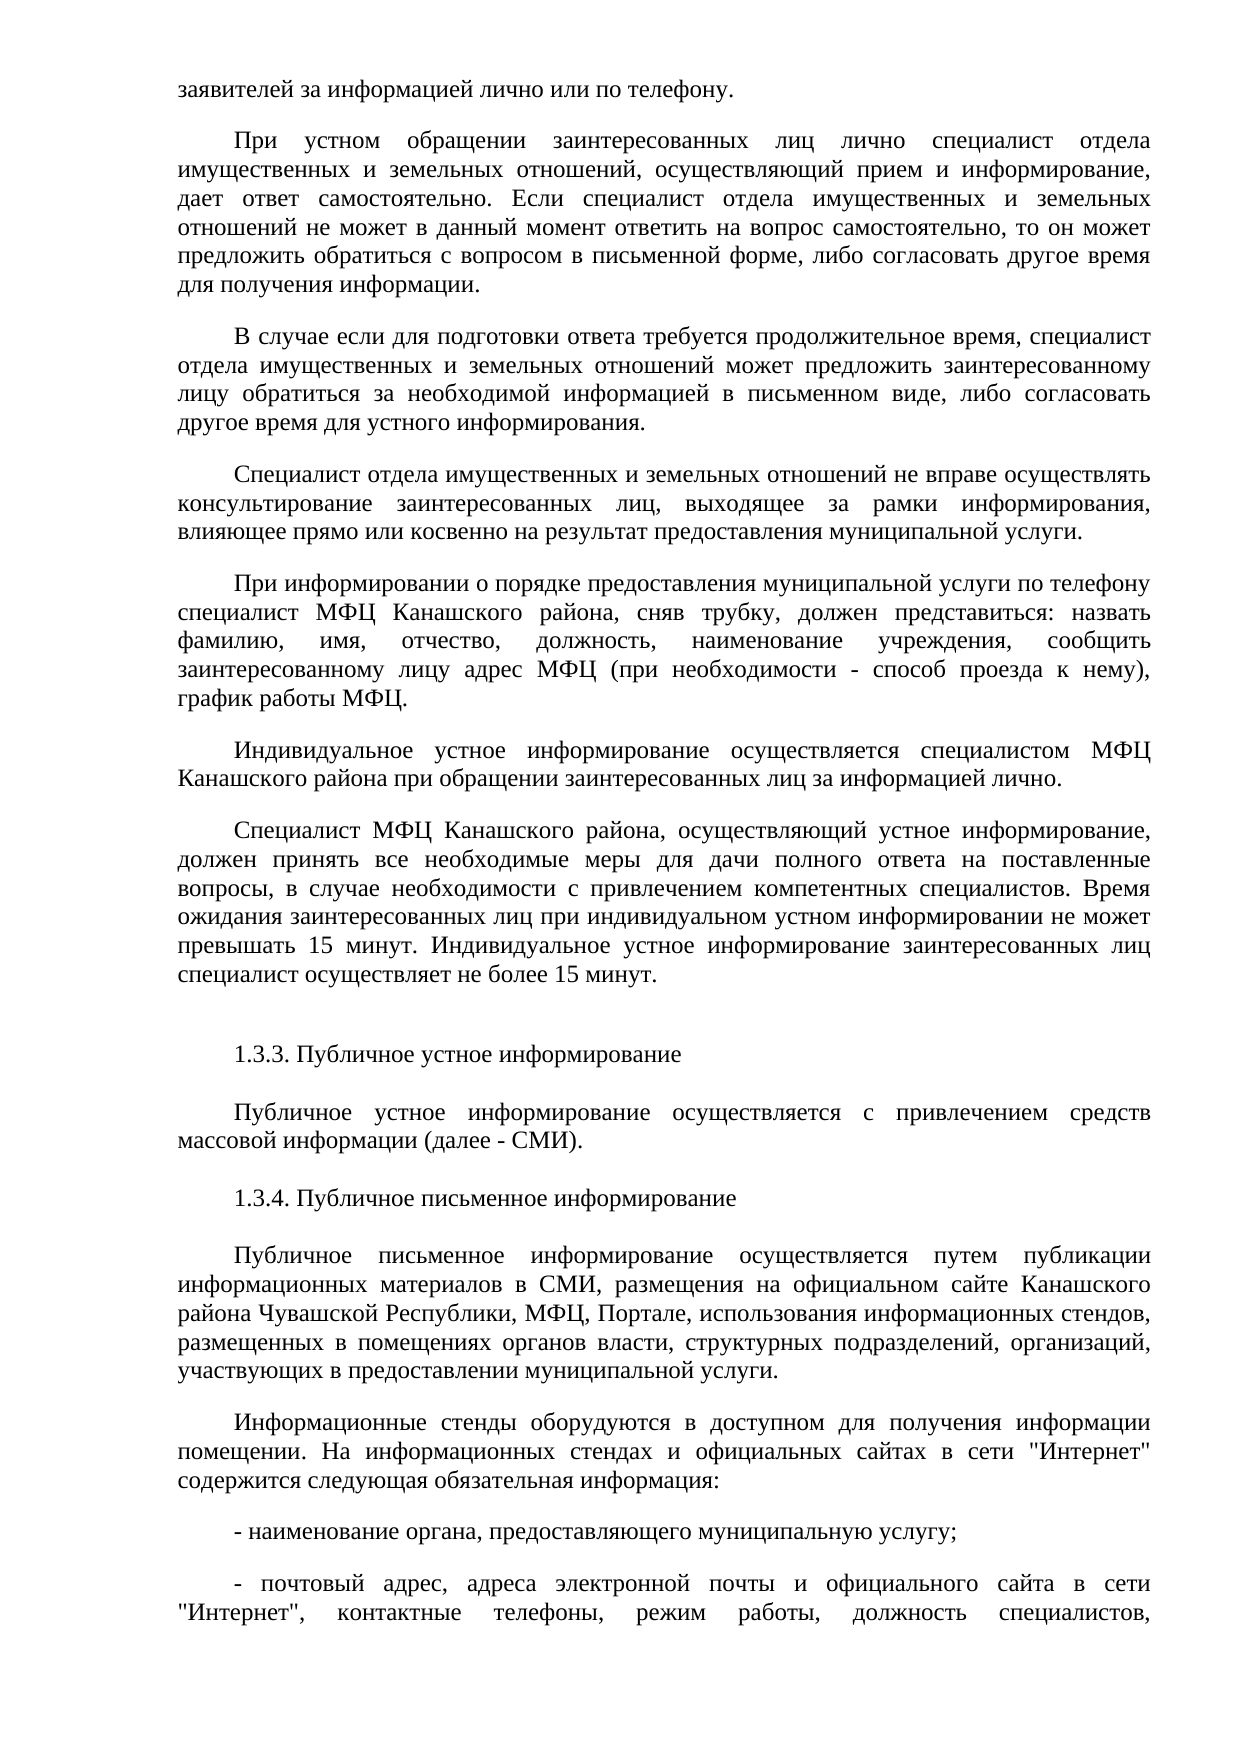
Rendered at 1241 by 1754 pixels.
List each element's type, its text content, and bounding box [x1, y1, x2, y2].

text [177, 1568, 1152, 1626]
text Специалист отдела имущественных и земельных отношений не вправе осуществлять консультирование заинтересованных лиц, выходящее за рамки информирования, влияющее прямо или косвенно на результат предоставления муниципальной услуги. [177, 459, 1152, 545]
text 1.3.4. Публичное письменное информирование [177, 1183, 1152, 1212]
text В случае если для подготовки ответа требуется продолжительное время, специалист отдела имущественных и земельных отношений может предложить заинтересованному лицу обратиться за необходимой информацией в письменном виде, либо согласовать другое время для устного информирования. [177, 321, 1152, 436]
text Публичное устное информирование осуществляется с привлечением средств массовой информации (далее - СМИ). [177, 1097, 1152, 1154]
text Публичное письменное информирование осуществляется путем публикации информационных материалов в СМИ, размещения на официальном сайте Канашского района Чувашской Республики, МФЦ, Портале, использования информационных стендов, размещенных в помещениях органов власти, структурных подразделений, организаций, участвующих в предоставлении муниципальной услуги. [177, 1241, 1152, 1384]
text - наименование органа, предоставляющего муниципальную услугу; [177, 1516, 1152, 1545]
text Специалист МФЦ Канашского района, осуществляющий устное информирование, должен принять все необходимые меры для дачи полного ответа на поставленные вопросы, в случае необходимости с привлечением компетентных специалистов. Время ожидания заинтересованных лиц при индивидуальном устном информировании не может превышать 15 минут. Индивидуальное устное информирование заинтересованных лиц специалист осуществляет не более 15 минут. [177, 815, 1152, 988]
text 1.3.3. Публичное устное информирование [177, 1039, 1152, 1068]
text При устном обращении заинтересованных лиц лично специалист отдела имущественных и земельных отношений, осуществляющий прием и информирование, дает ответ самостоятельно. Если специалист отдела имущественных и земельных отношений не может в данный момент ответить на вопрос самостоятельно, то он может предложить обратиться с вопросом в письменной форме, либо согласовать другое время для получения информации. [177, 126, 1152, 298]
text Информационные стенды оборудуются в доступном для получения информации помещении. На информационных стендах и официальных сайтах в сети "Интернет" содержится следующая обязательная информация: [177, 1407, 1152, 1493]
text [177, 74, 1152, 103]
text Индивидуальное устное информирование осуществляется специалистом МФЦ Канашского района при обращении заинтересованных лиц за информацией лично. [177, 735, 1152, 792]
text При информировании о порядке предоставления муниципальной услуги по телефону специалист МФЦ Канашского района, сняв трубку, должен представиться: назвать фамилию, имя, отчество, должность, наименование учреждения, сообщить заинтересованному лицу адрес МФЦ (при необходимости - способ проезда к нему), график работы МФЦ. [177, 568, 1152, 712]
